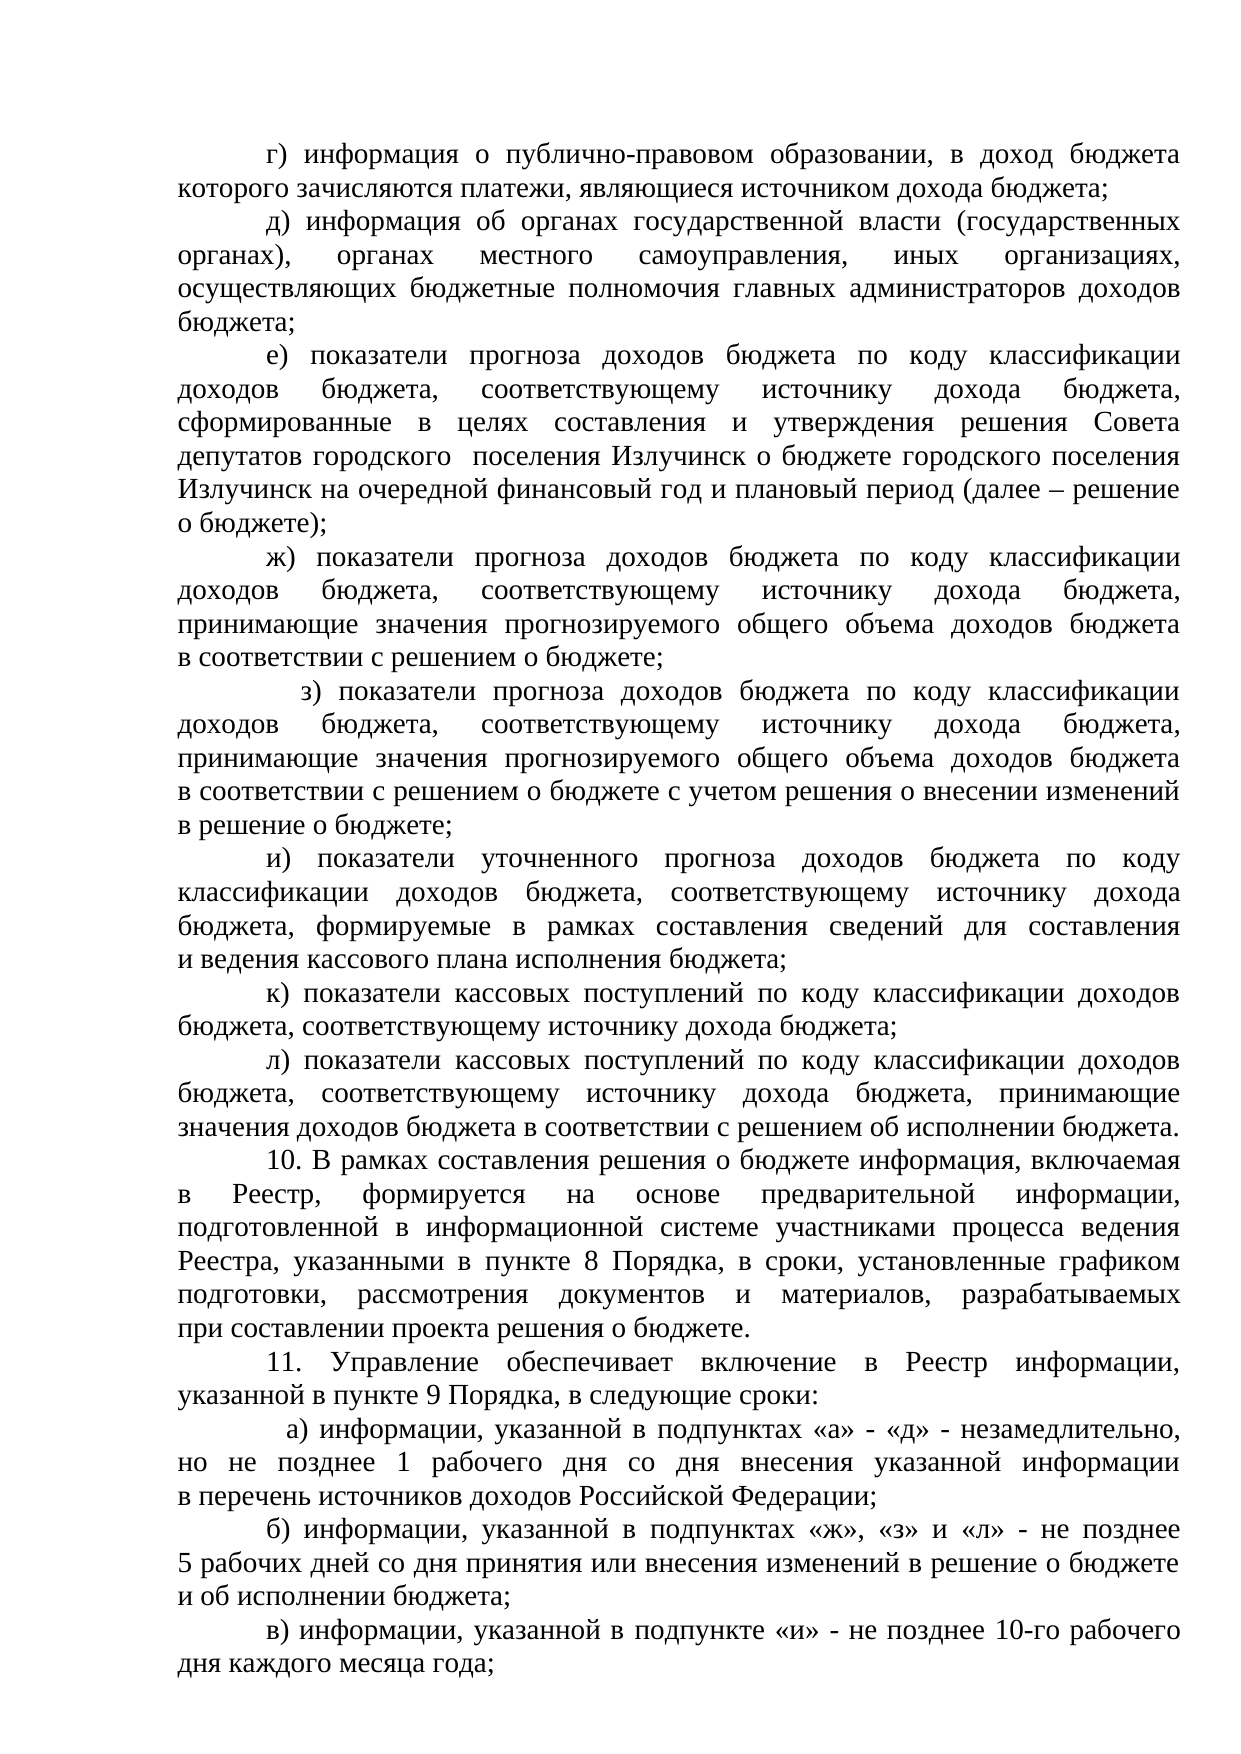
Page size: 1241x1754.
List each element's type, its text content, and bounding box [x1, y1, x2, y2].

text 11. Управление обеспечивает включение в Реестр информации, указанной в пункте 9 Порядка, в следующие сроки: [177, 1344, 1181, 1411]
text е) показатели прогноза доходов бюджета по коду классификации доходов бюджета, соответствующему источнику дохода бюджета, сформированные в целях составления и утверждения решения Совета депутатов городского поселения Излучинск о бюджете городского поселения Излучинск на очередной финансовый год и плановый период (далее – решение о бюджете); [177, 337, 1181, 539]
text б) информации, указанной в подпунктах «ж», «з» и «л» - не позднее 5 рабочих дней со дня принятия или внесения изменений в решение о бюджете и об исполнении бюджета; [177, 1511, 1181, 1612]
text а) информации, указанной в подпунктах «а» - «д» - незамедлительно, но не позднее 1 рабочего дня со дня внесения указанной информации в перечень источников доходов Российской Федерации; [177, 1411, 1181, 1511]
text д) информация об органах государственной власти (государственных органах), органах местного самоуправления, иных организациях, осуществляющих бюджетные полномочия главных администраторов доходов бюджета; [177, 203, 1181, 337]
text и) показатели уточненного прогноза доходов бюджета по коду классификации доходов бюджета, соответствующему источнику дохода бюджета, формируемые в рамках составления сведений для составления и ведения кассового плана исполнения бюджета; [177, 841, 1181, 975]
text в) информации, указанной в подпункте «и» - не позднее 10-го рабочего дня каждого месяца года; [177, 1612, 1181, 1679]
text ж) показатели прогноза доходов бюджета по коду классификации доходов бюджета, соответствующему источнику дохода бюджета, принимающие значения прогнозируемого общего объема доходов бюджета в соответствии с решением о бюджете; [177, 539, 1181, 673]
text л) показатели кассовых поступлений по коду классификации доходов бюджета, соответствующему источнику дохода бюджета, принимающие значения доходов бюджета в соответствии с решением об исполнении бюджета. [177, 1042, 1181, 1142]
text г) информация о публично-правовом образовании, в доход бюджета которого зачисляются платежи, являющиеся источником дохода бюджета; [177, 136, 1181, 203]
text з) показатели прогноза доходов бюджета по коду классификации доходов бюджета, соответствующему источнику дохода бюджета, принимающие значения прогнозируемого общего объема доходов бюджета в соответствии с решением о бюджете с учетом решения о внесении изменений в решение о бюджете; [177, 673, 1181, 841]
text к) показатели кассовых поступлений по коду классификации доходов бюджета, соответствующему источнику дохода бюджета; [177, 975, 1181, 1042]
text 10. В рамках составления решения о бюджете информация, включаемая в Реестр, формируется на основе предварительной информации, подготовленной в информационной системе участниками процесса ведения Реестра, указанными в пункте 8 Порядка, в сроки, установленные графиком подготовки, рассмотрения документов и материалов, разрабатываемых при составлении проекта решения о бюджете. [177, 1142, 1181, 1344]
